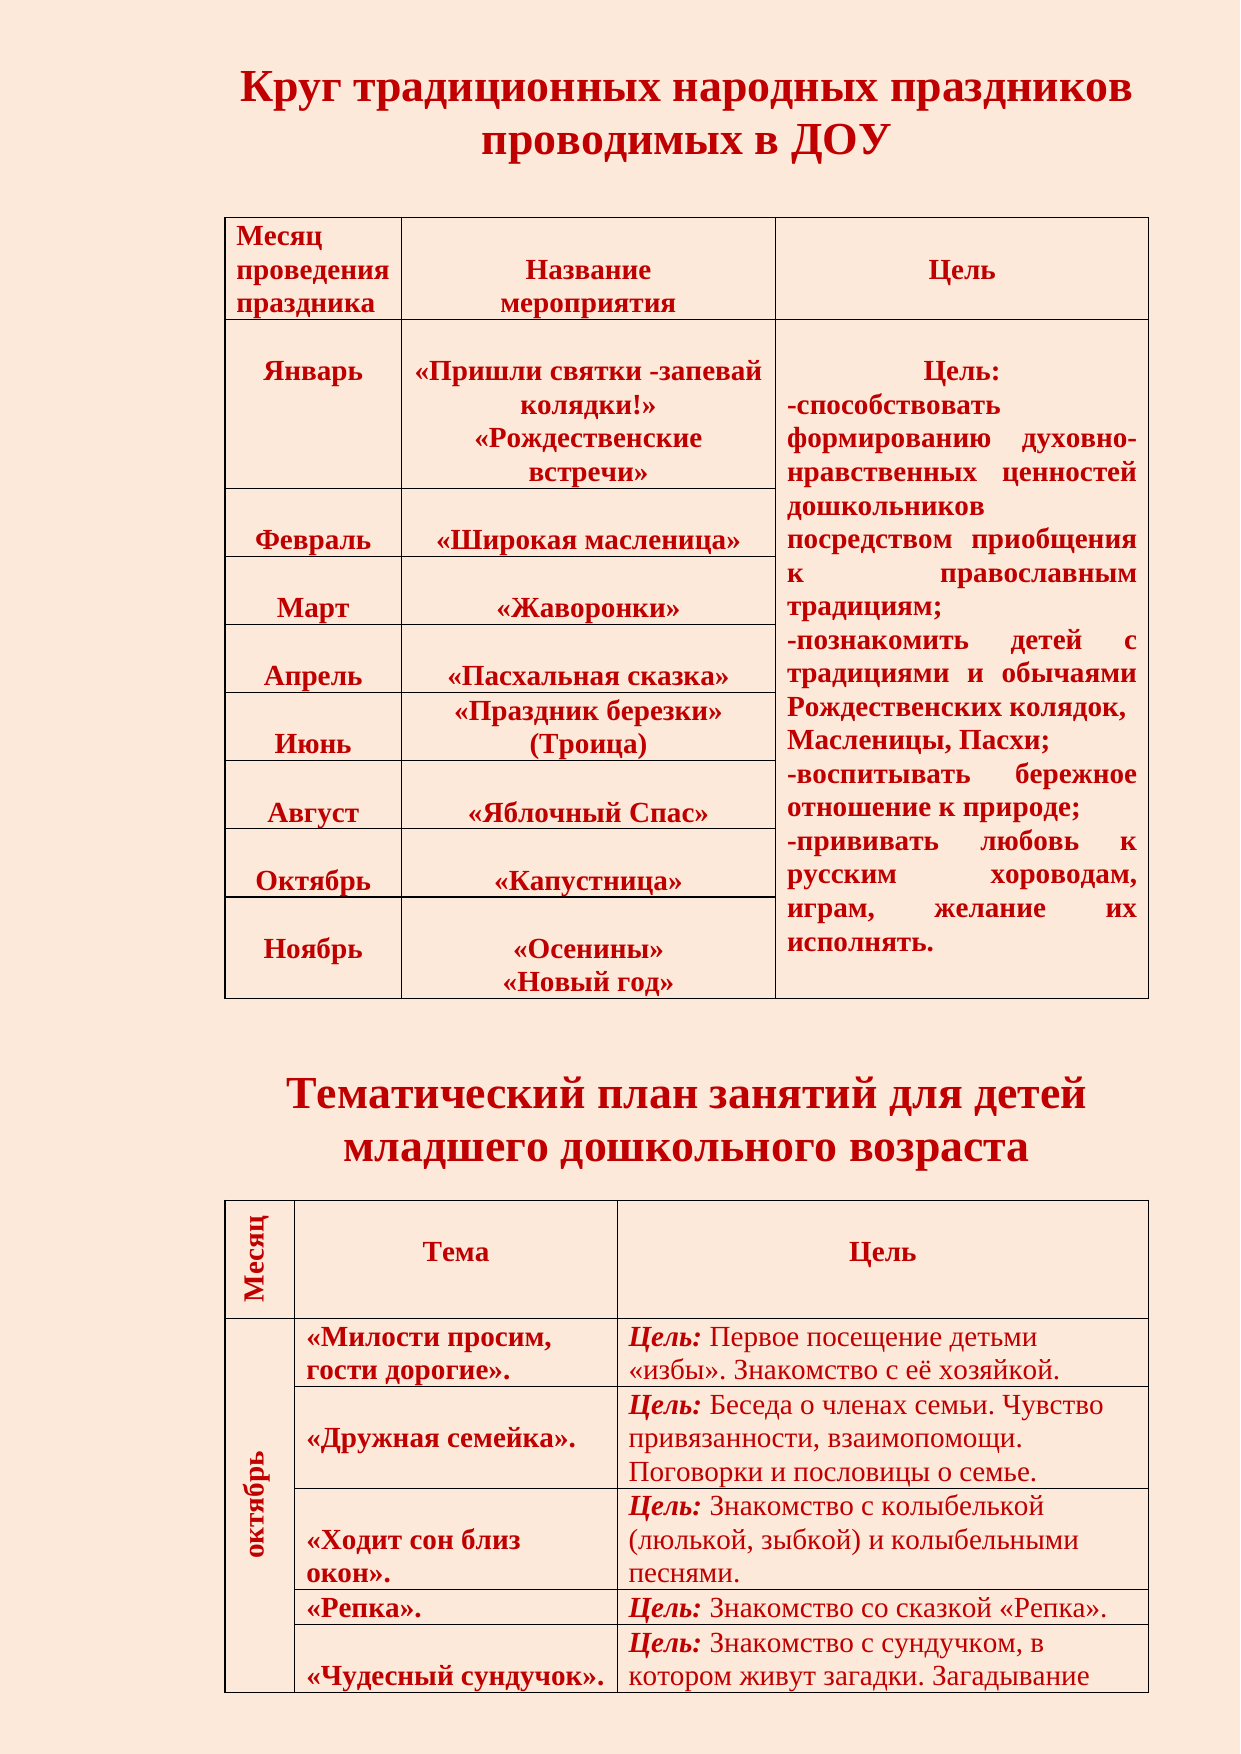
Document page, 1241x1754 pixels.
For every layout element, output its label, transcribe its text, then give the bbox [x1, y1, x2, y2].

table_header Цель [776, 218, 1148, 319]
table_cell «Широкая масленица» [402, 489, 775, 556]
table_cell Цель: Первое посещение детьми «избы». Знакомство с её хозяйкой. [618, 1319, 1148, 1386]
table_cell Август [226, 761, 401, 828]
text Тематический план занятий для детей младшего дошкольного возраста [236, 1066, 1137, 1172]
table_cell «Пришли святки -запевай колядки!» «Рождественские встречи» [402, 320, 775, 488]
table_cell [295, 1625, 617, 1692]
table_cell Цель: Знакомство с колыбелькой (люлькой, зыбкой) и колыбельными песнями. [618, 1489, 1148, 1589]
table_cell «Ходит сон близ окон». [295, 1489, 617, 1589]
table_header Месяц [226, 1201, 294, 1318]
table_cell «Осенины» «Новый год» [402, 898, 775, 998]
table_header Цель [618, 1201, 1148, 1318]
table_header Тема [295, 1201, 617, 1318]
table_cell Октябрь [226, 829, 401, 896]
table_cell «Праздник березки» (Троица) [402, 693, 775, 760]
table_cell Ноябрь [226, 898, 401, 998]
table_cell «Дружная семейка». [295, 1387, 617, 1487]
table_cell Январь [226, 320, 401, 488]
table_cell «Пасхальная сказка» [402, 625, 775, 692]
table_cell октябрь [226, 1319, 294, 1692]
table_cell Март [226, 557, 401, 624]
table_cell Цель: Беседа о членах семьи. Чувство привязанности, взаимопомощи. Поговорки и пословицы о семье. [618, 1387, 1148, 1487]
table_cell Апрель [226, 625, 401, 692]
table_cell «Репка». [295, 1590, 617, 1624]
table_cell Цель: Знакомство со сказкой «Репка». [618, 1590, 1148, 1624]
table_cell Февраль [226, 489, 401, 556]
table_cell «Капустница» [402, 829, 775, 896]
table_cell «Яблочный Спас» [402, 761, 775, 828]
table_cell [618, 1625, 1148, 1692]
table_cell «Жаворонки» [402, 557, 775, 624]
table_header Название мероприятия [402, 218, 775, 319]
table_cell Цель: -способствовать формированию духовно-нравственных ценностей дошкольников посредством приобщения к православным традициям; -познакомить детей с традициями и обычаями Рождественских колядок, Масленицы, Пасхи; -воспитывать бережное отношение к природе; -прививать любовь к русским хороводам, играм, желание их исполнять. [776, 320, 1148, 998]
table_cell Июнь [226, 693, 401, 760]
table_cell «Милости просим, гости дорогие». [295, 1319, 617, 1386]
text Круг традиционных народных праздников проводимых в ДОУ [236, 59, 1137, 164]
table_header Месяц проведения праздника [226, 218, 401, 319]
